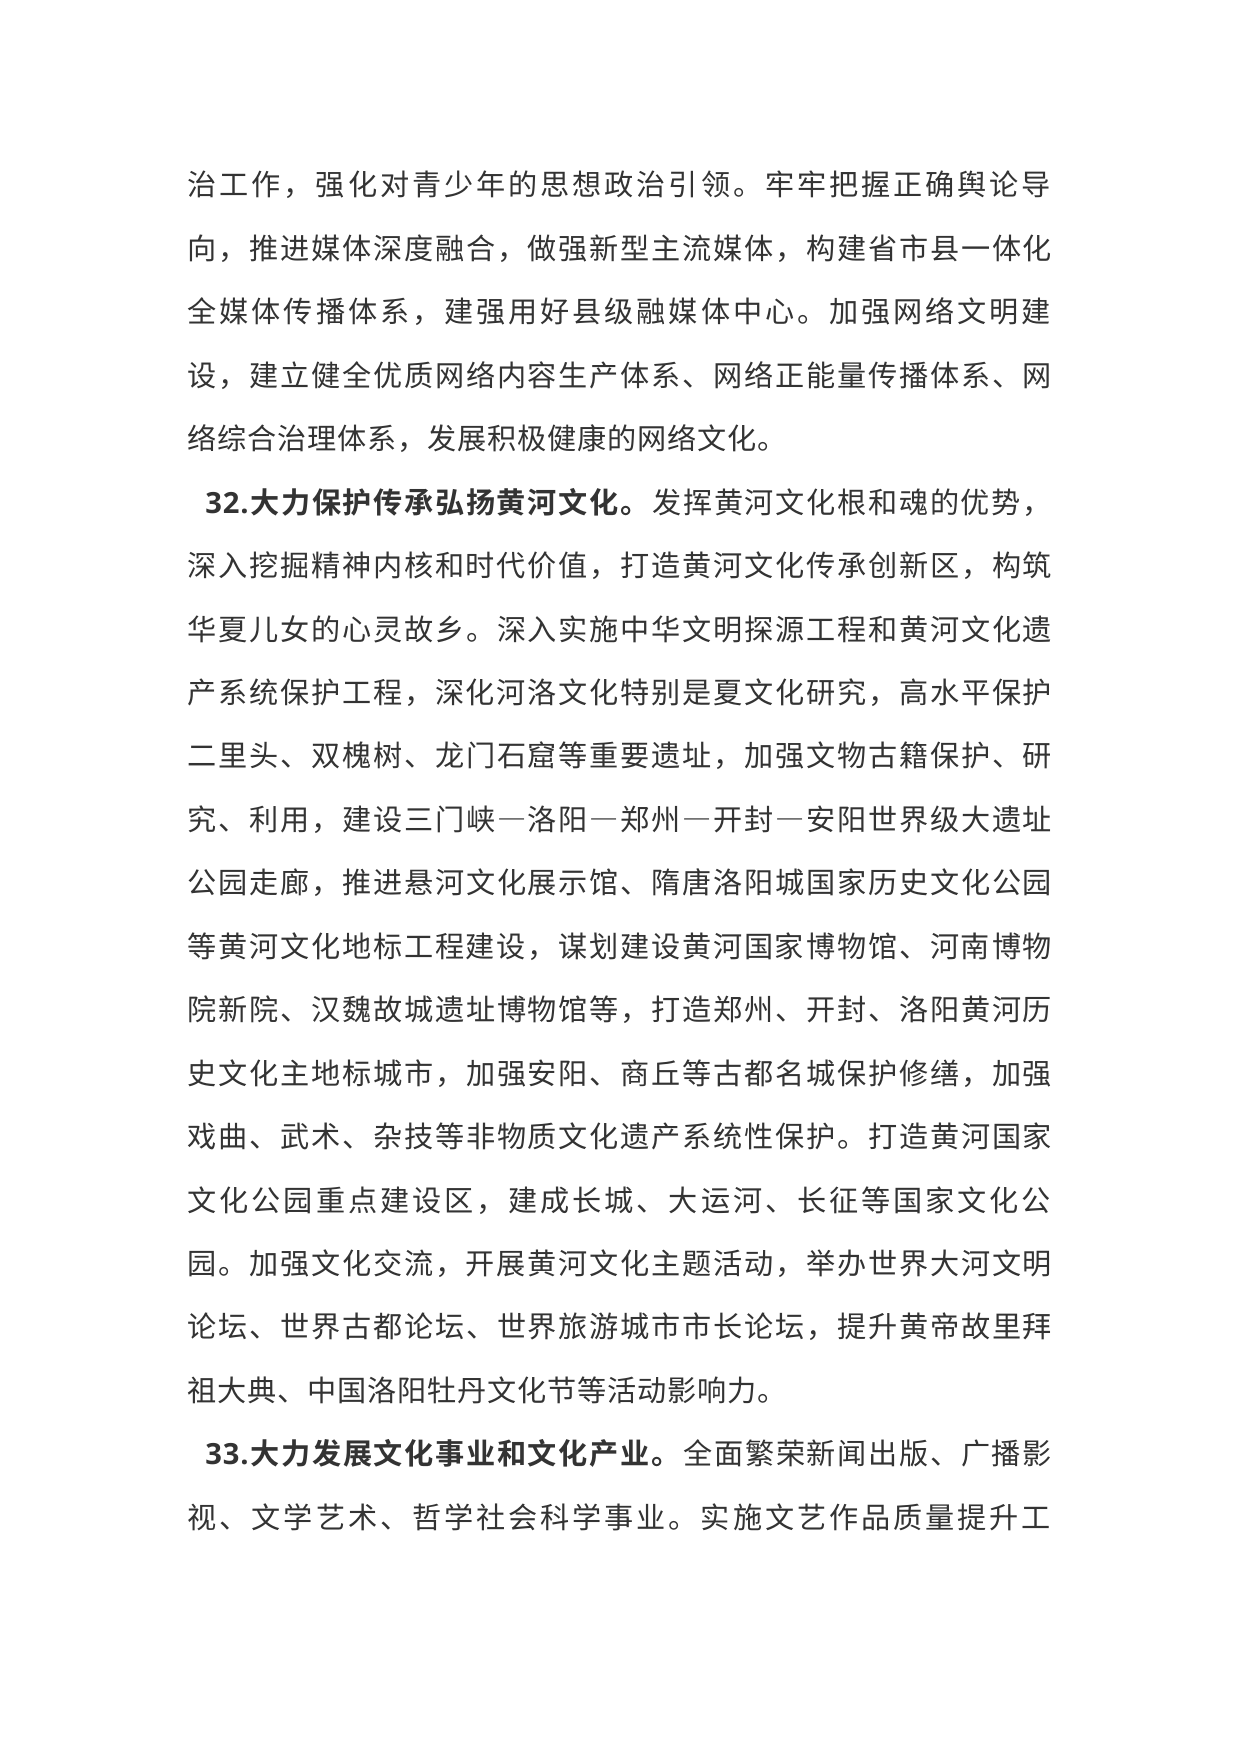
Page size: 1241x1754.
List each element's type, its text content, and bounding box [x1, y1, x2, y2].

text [187, 162, 1053, 458]
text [187, 1431, 1053, 1537]
text 32.大力保护传承弘扬黄河文化。发挥黄河文化根和魂的优势，深入挖掘精神内核和时代价值，打造黄河文化传承创新区，构筑华夏儿女的心灵故乡。深入实施中华文明探源工程和黄河文化遗产系统保护工程，深化河洛文化特别是夏文化研究，高水平保护二里头、双槐树、龙门石窟等重要遗址，加强文物古籍保护、研究、利用，建设三门峡—洛阳—郑州—开封—安阳世界级大遗址公园走廊，推进悬河文化展示馆、隋唐洛阳城国家历史文化公园等黄河文化地标工程建设，谋划建设黄河国家博物馆、河南博物院新院、汉魏故城遗址博物馆等，打造郑州、开封、洛阳黄河历史文化主地标城市，加强安阳、商丘等古都名城保护修缮，加强戏曲、武术、杂技等非物质文化遗产系统性保护。打造黄河国家文化公园重点建设区，建成长城、大运河、长征等国家文化公园。加强文化交流，开展黄河文化主题活动，举办世界大河文明论坛、世界古都论坛、世界旅游城市市长论坛，提升黄帝故里拜祖大典、中国洛阳牡丹文化节等活动影响力。 [187, 479, 1053, 1410]
